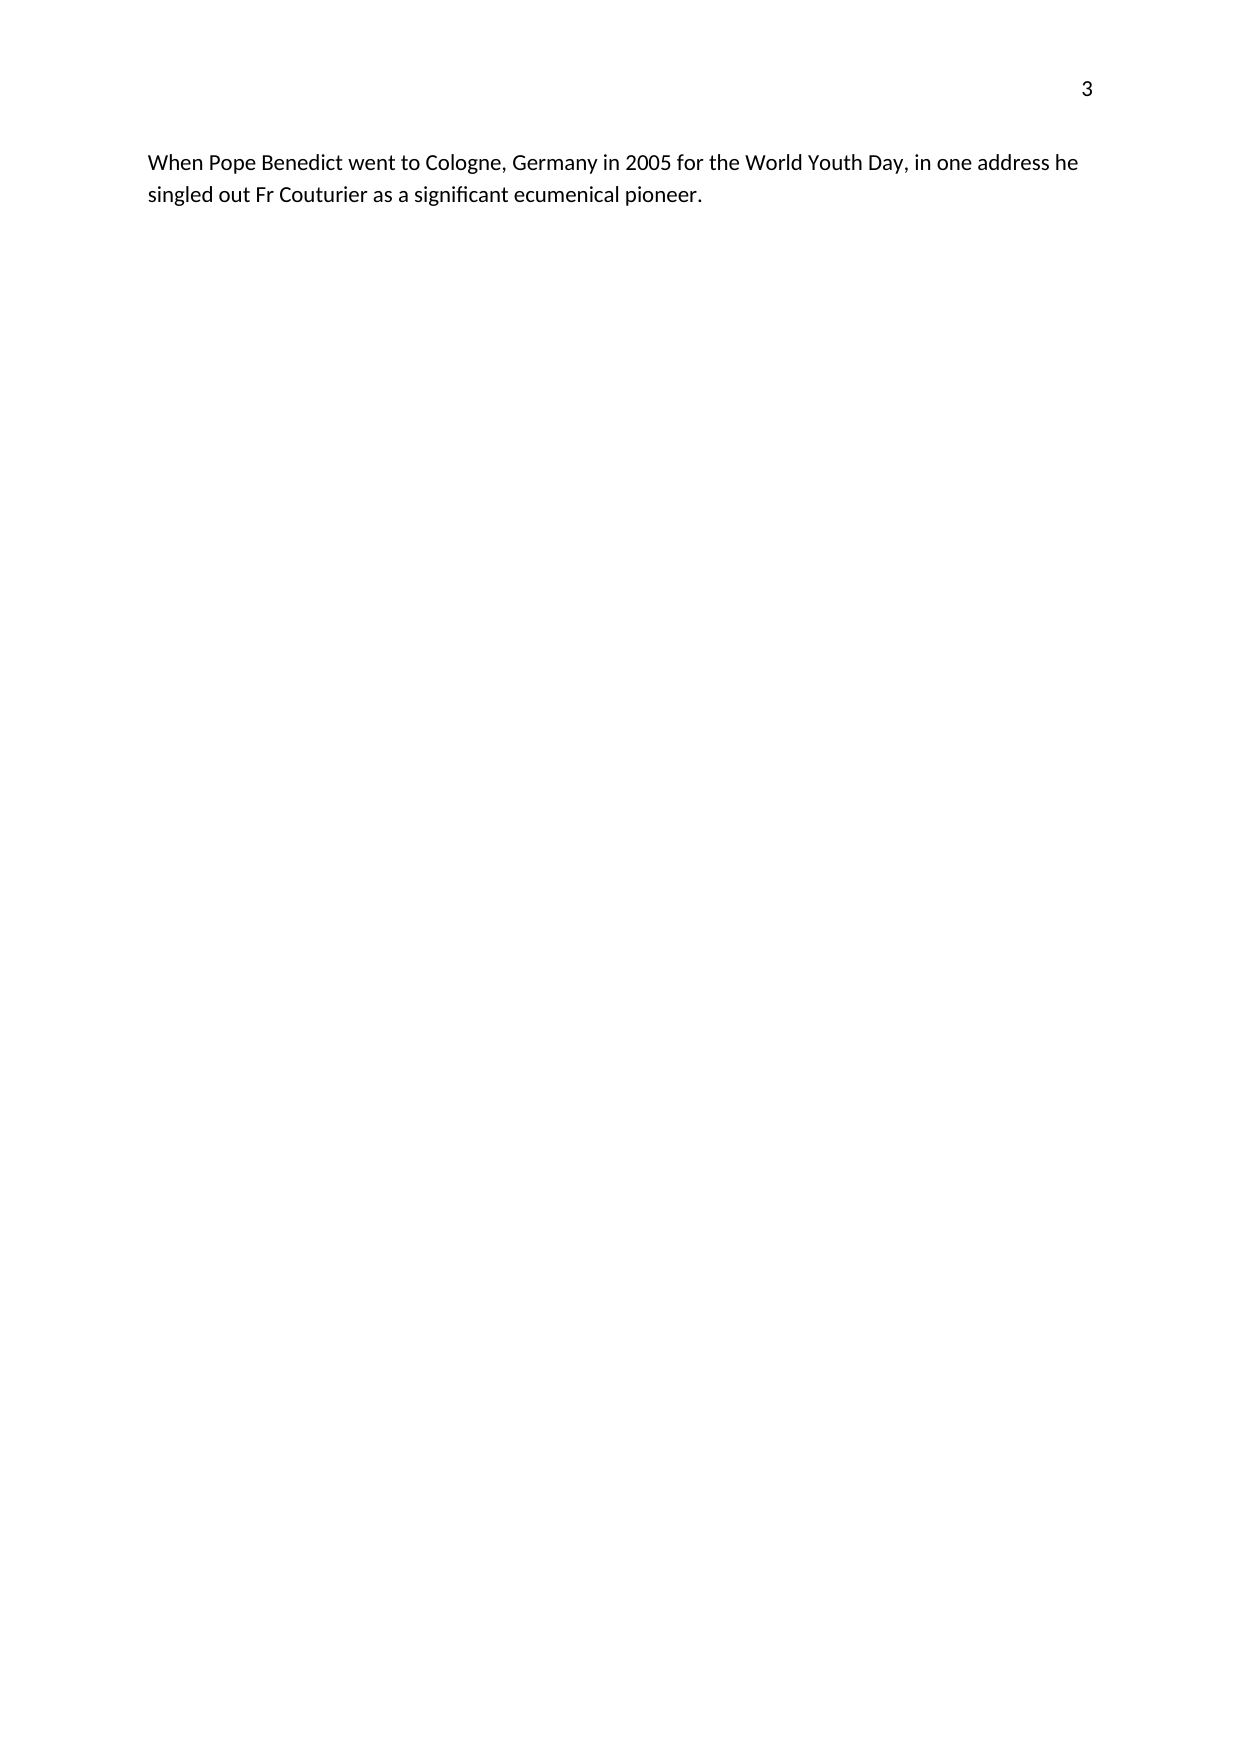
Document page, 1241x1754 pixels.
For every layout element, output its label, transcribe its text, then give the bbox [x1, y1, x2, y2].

text When Pope Benedict went to Cologne, Germany in 2005 for the World Youth Day, in one address he singled out Fr Couturier as a significant ecumenical pioneer. [148, 148, 1093, 208]
